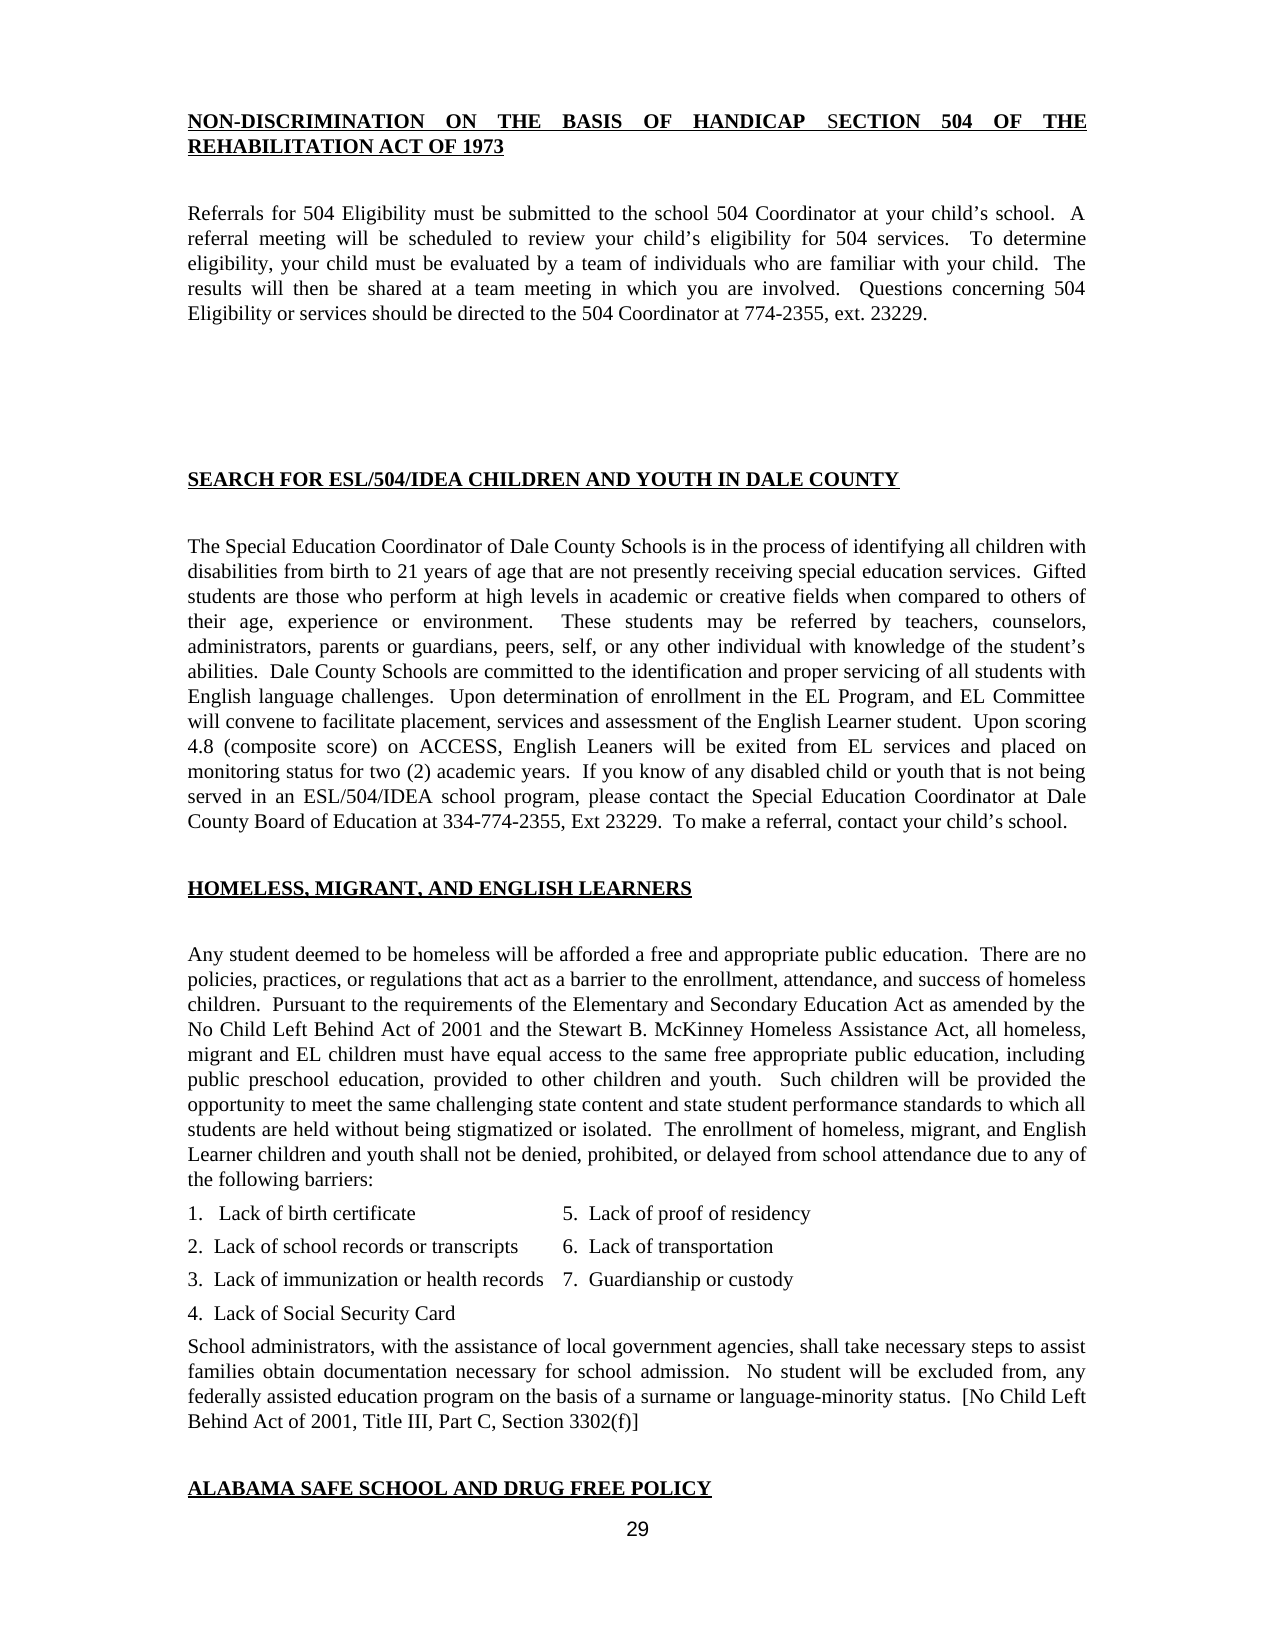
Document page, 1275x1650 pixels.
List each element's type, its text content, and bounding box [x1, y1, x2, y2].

text The Special Education Coordinator of Dale County Schools is in the process of identifying all children with disabilities from birth to 21 years of age that are not presently receiving special education services. Gifted students are those who perform at high levels in academic or creative fields when compared to others of their age, experience or environment. These students may be referred by teachers, counselors, administrators, parents or guardians, peers, self, or any other individual with knowledge of the student’s abilities. Dale County Schools are committed to the identification and proper servicing of all students with English language challenges. Upon determination of enrollment in the EL Program, and EL Committee will convene to facilitate placement, services and assessment of the English Learner student. Upon scoring 4.8 (composite score) on ACCESS, English Leaners will be exited from EL services and placed on monitoring status for two (2) academic years. If you know of any disabled child or youth that is not being served in an ESL/504/IDEA school program, please contact the Special Education Coordinator at Dale County Board of Education at 334-774-2355, Ext 23229. To make a referral, contact your child’s school. [187, 533, 1087, 833]
text SEARCH FOR ESL/504/IDEA CHILDREN AND YOUTH IN DALE COUNTY [187, 467, 1087, 492]
text School administrators, with the assistance of local government agencies, shall take necessary steps to assist families obtain documentation necessary for school admission. No student will be excluded from, any federally assisted education program on the basis of a surname or language-minority status. [No Child Left Behind Act of 2001, Title III, Part C, Section 3302(f)] [187, 1333, 1087, 1433]
text Non-Discrimination on the Basis of Handicap Section 504 of the Rehabilitation Act of 1973 [187, 108, 1087, 130]
text Referrals for 504 Eligibility must be submitted to the school 504 Coordinator at your child’s school. A referral meeting will be scheduled to review your child’s eligibility for 504 services. To determine eligibility, your child must be evaluated by a team of individuals who are familiar with your child. The results will then be shared at a team meeting in which you are involved. Questions concerning 504 Eligibility or services should be directed to the 504 Coordinator at 774-2355, ext. 23229. [187, 200, 1087, 325]
text 4. Lack of Social Security Card [187, 1300, 1087, 1325]
text 1. Lack of birth certificate 5. Lack of proof of residency [187, 1200, 1087, 1225]
text Any student deemed to be homeless will be afforded a free and appropriate public education. There are no policies, practices, or regulations that act as a barrier to the enrollment, attendance, and success of homeless children. Pursuant to the requirements of the Elementary and Secondary Education Act as amended by the No Child Left Behind Act of 2001 and the Stewart B. McKinney Homeless Assistance Act, all homeless, migrant and EL children must have equal access to the same free appropriate public education, including public preschool education, provided to other children and youth. Such children will be provided the opportunity to meet the same challenging state content and state student performance standards to which all students are held without being stigmatized or isolated. The enrollment of homeless, migrant, and English Learner children and youth shall not be denied, prohibited, or delayed from school attendance due to any of the following barriers: [187, 942, 1087, 1192]
text 2. Lack of school records or transcripts 6. Lack of transportation [187, 1233, 1087, 1258]
text Non-Discrimination on the Basis of Handicap Section 504 of the Rehabilitation Act of 1973 [187, 131, 1087, 158]
text Alabama SAFE SCHOOL AND Drug Free Policy [187, 1475, 1087, 1500]
text 3. Lack of immunization or health records 7. Guardianship or custody [187, 1267, 1087, 1292]
text HOMELESS, MIGRANT, AND ENGLISH LEARNERS [187, 875, 1087, 900]
